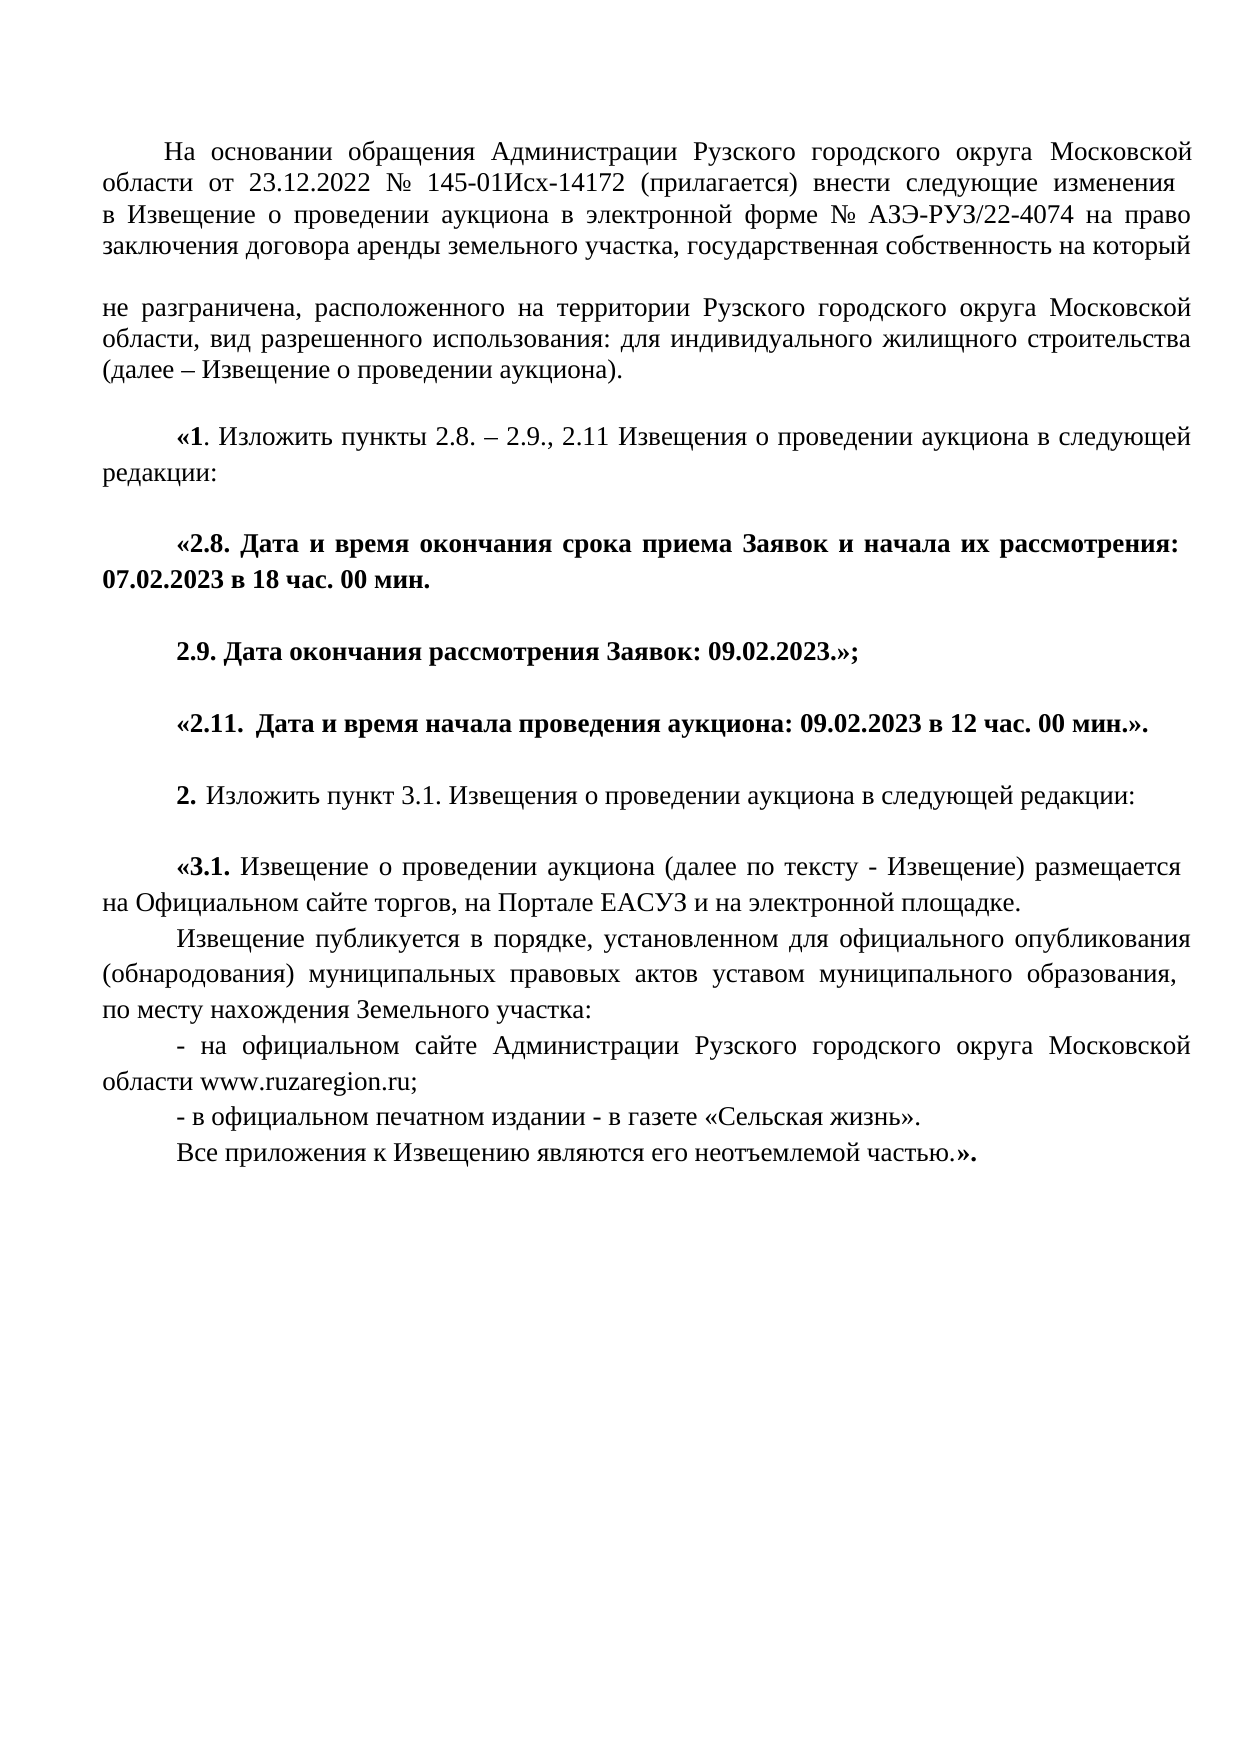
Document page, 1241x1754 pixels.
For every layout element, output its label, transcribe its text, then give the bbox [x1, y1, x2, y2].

text «3.1. Извещение о проведении аукциона (далее по тексту - Извещение) размещается на Официальном сайте торгов, на Портале ЕАСУЗ и на электронной площадке. [102, 850, 1192, 917]
text Извещение публикуется в порядке, установленном для официального опубликования (обнародования) муниципальных правовых актов уставом муниципального образования, по месту нахождения Земельного участка: [102, 922, 1192, 1024]
subtitle Изложить пункт 3.1. Извещения о проведении аукциона в следующей редакции: [102, 779, 1180, 810]
text Все приложения к Извещению являются его неотъемлемой частью.». [102, 1136, 1192, 1167]
text На основании обращения Администрации Рузского городского округа Московской области от 23.12.2022 № 145-01Исх-14172 (прилагается) внести следующие изменения в Извещение о проведении аукциона в электронной форме № АЗЭ-РУЗ/22-4074 на право заключения договора аренды земельного участка, государственная собственность на который не разграничена, расположенного на территории Рузского городского округа Московской области, вид разрешенного использования: для индивидуального жилищного строительства (далее – Извещение о проведении аукциона). [102, 135, 1192, 384]
subtitle «2.11. Дата и время начала проведения аукциона: 09.02.2023 в 12 час. 00 мин.». [102, 707, 1180, 738]
text - в официальном печатном издании - в газете «Сельская жизнь». [102, 1100, 1192, 1132]
text «1. Изложить пункты 2.8. – 2.9., 2.11 Извещения о проведении аукциона в следующей редакции: [102, 420, 1192, 487]
subtitle «2.8. Дата и время окончания срока приема Заявок и начала их рассмотрения: 07.02.2023 в 18 час. 00 мин. [102, 527, 1181, 594]
text - на официальном сайте Администрации Рузского городского округа Московской области www.ruzaregion.ru; [102, 1029, 1192, 1096]
text 2.9. Дата окончания рассмотрения Заявок: 09.02.2023.»; [102, 635, 1192, 666]
